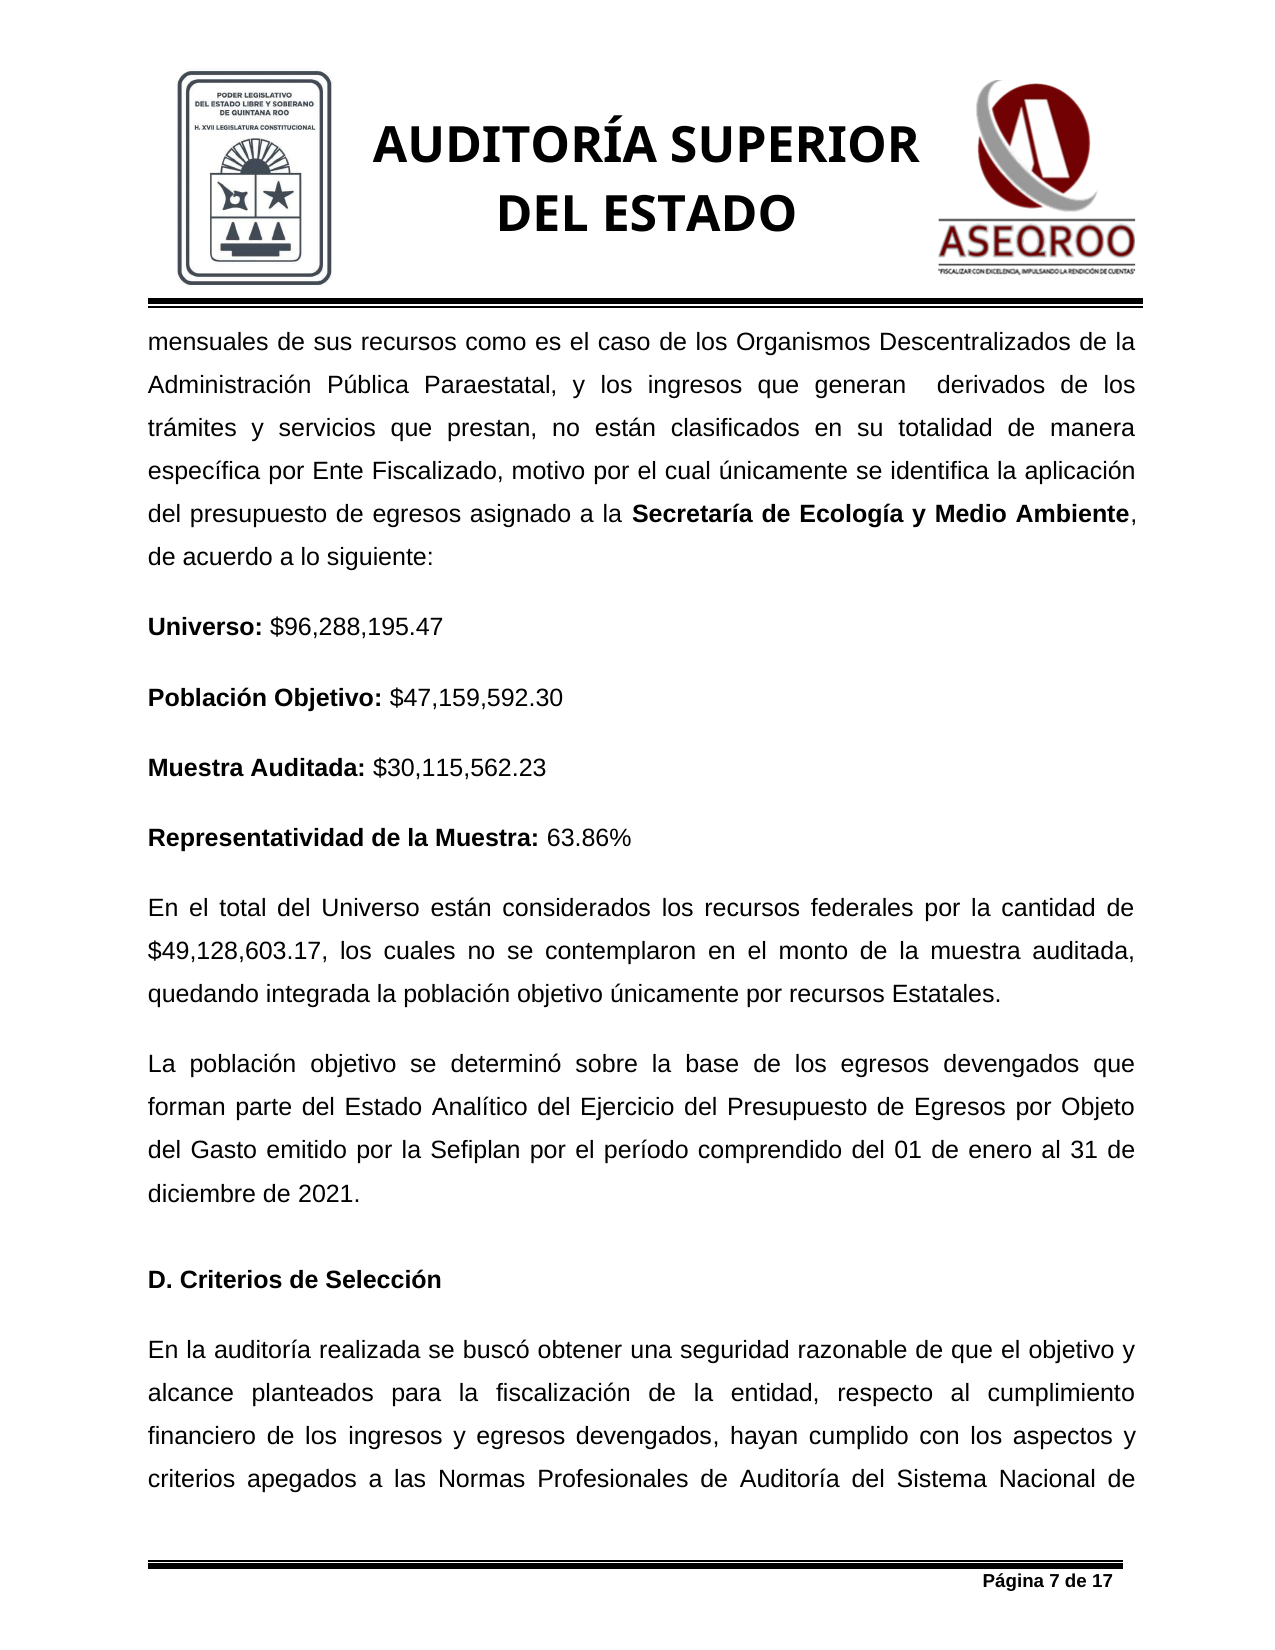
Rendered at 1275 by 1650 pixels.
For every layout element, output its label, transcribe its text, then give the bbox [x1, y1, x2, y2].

text Universo: $96,288,195.47 [148, 612, 1157, 641]
picture [938, 80, 1136, 275]
text Muestra Auditada: $30,115,562.23 [148, 753, 1157, 781]
picture [174, 68, 335, 287]
text Representatividad de la Muestra: 63.86% [148, 823, 1157, 851]
text La población objetivo se determinó sobre la base de los egresos devengados que forman parte del Estado Analítico del Ejercicio del Presupuesto de Egresos por Objeto del Gasto emitido por la Sefiplan por el período comprendido del 01 de enero al 31 de diciembre de 2021. [148, 1049, 1137, 1207]
text En el total del Universo están considerados los recursos federales por la cantidad de $49,128,603.17, los cuales no se contemplaron en el monto de la muestra auditada, quedando integrada la población objetivo únicamente por recursos Estatales. [148, 893, 1137, 1008]
text D. Criterios de Selección [148, 1265, 1137, 1293]
text Población Objetivo: $47,159,592.30 [148, 682, 1157, 711]
